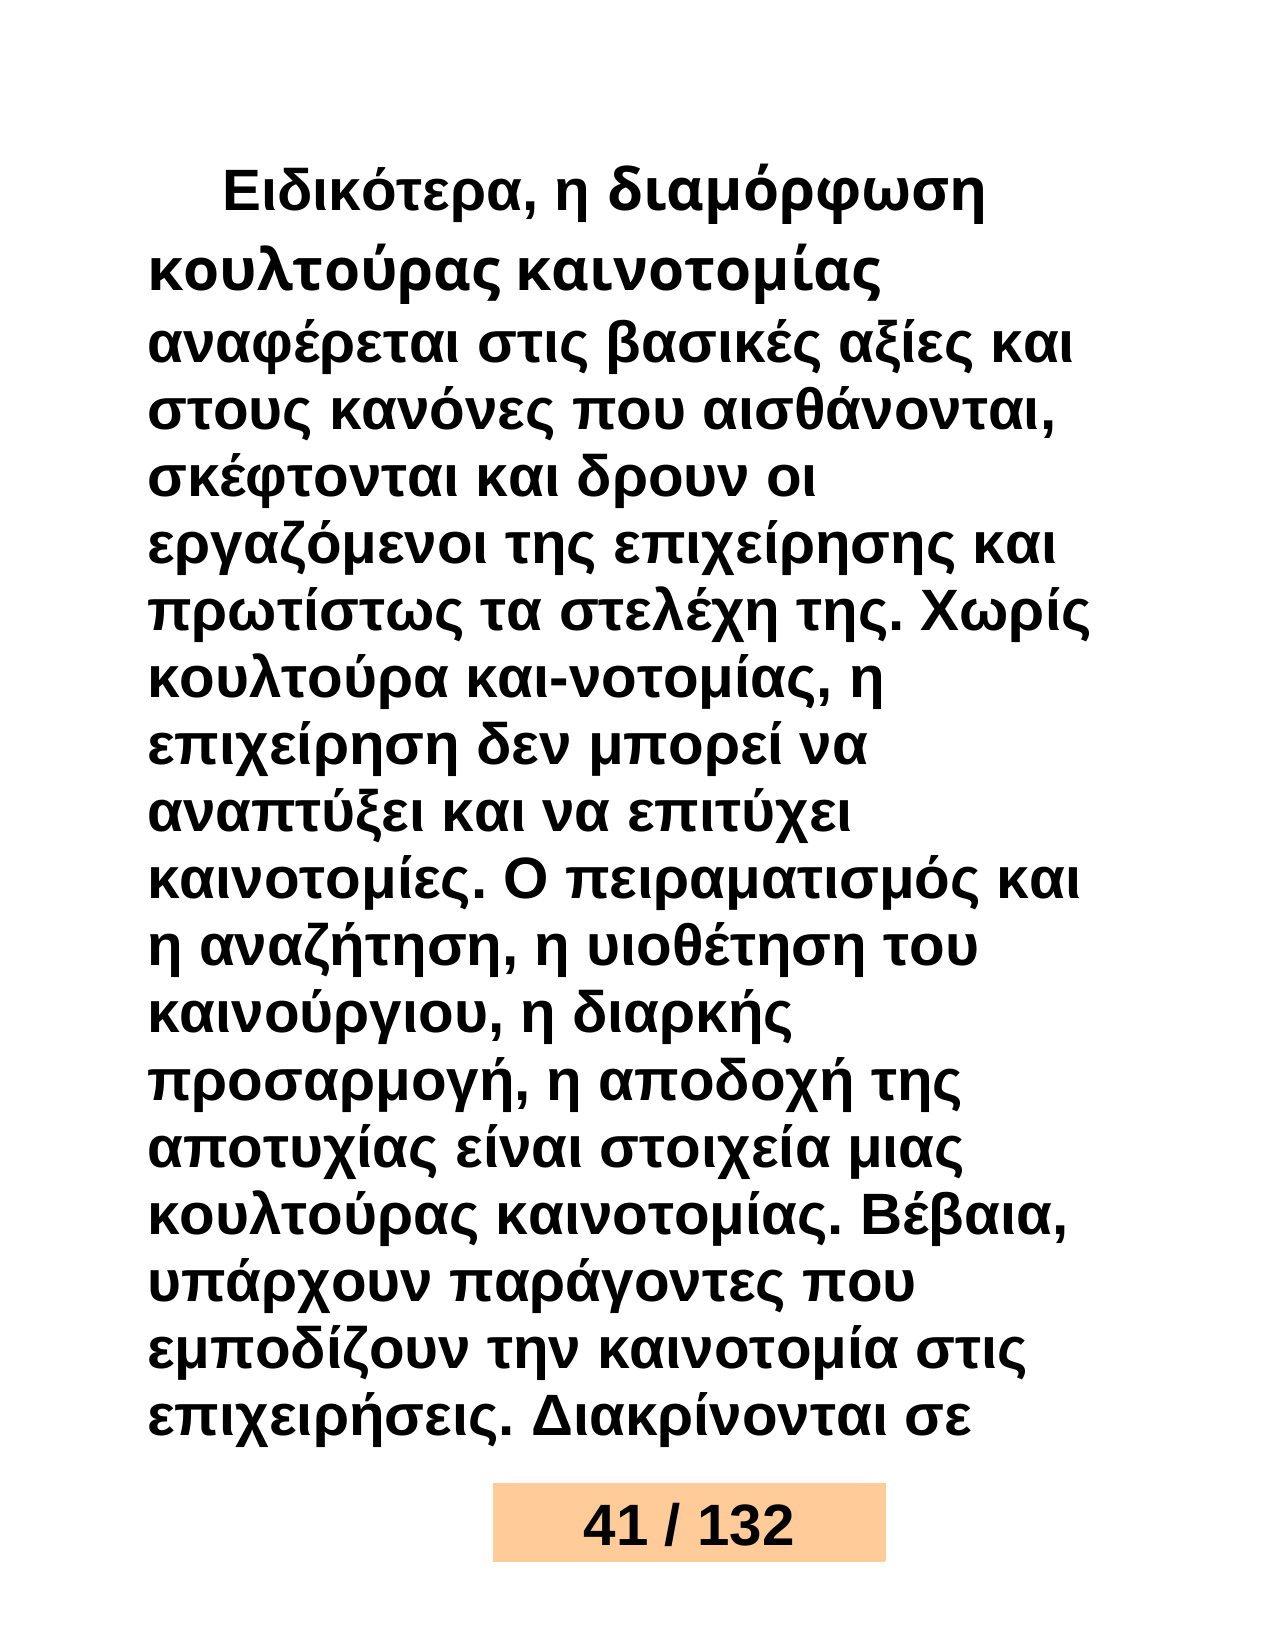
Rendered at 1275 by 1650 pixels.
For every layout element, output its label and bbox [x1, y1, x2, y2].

text [147, 148, 1127, 1448]
